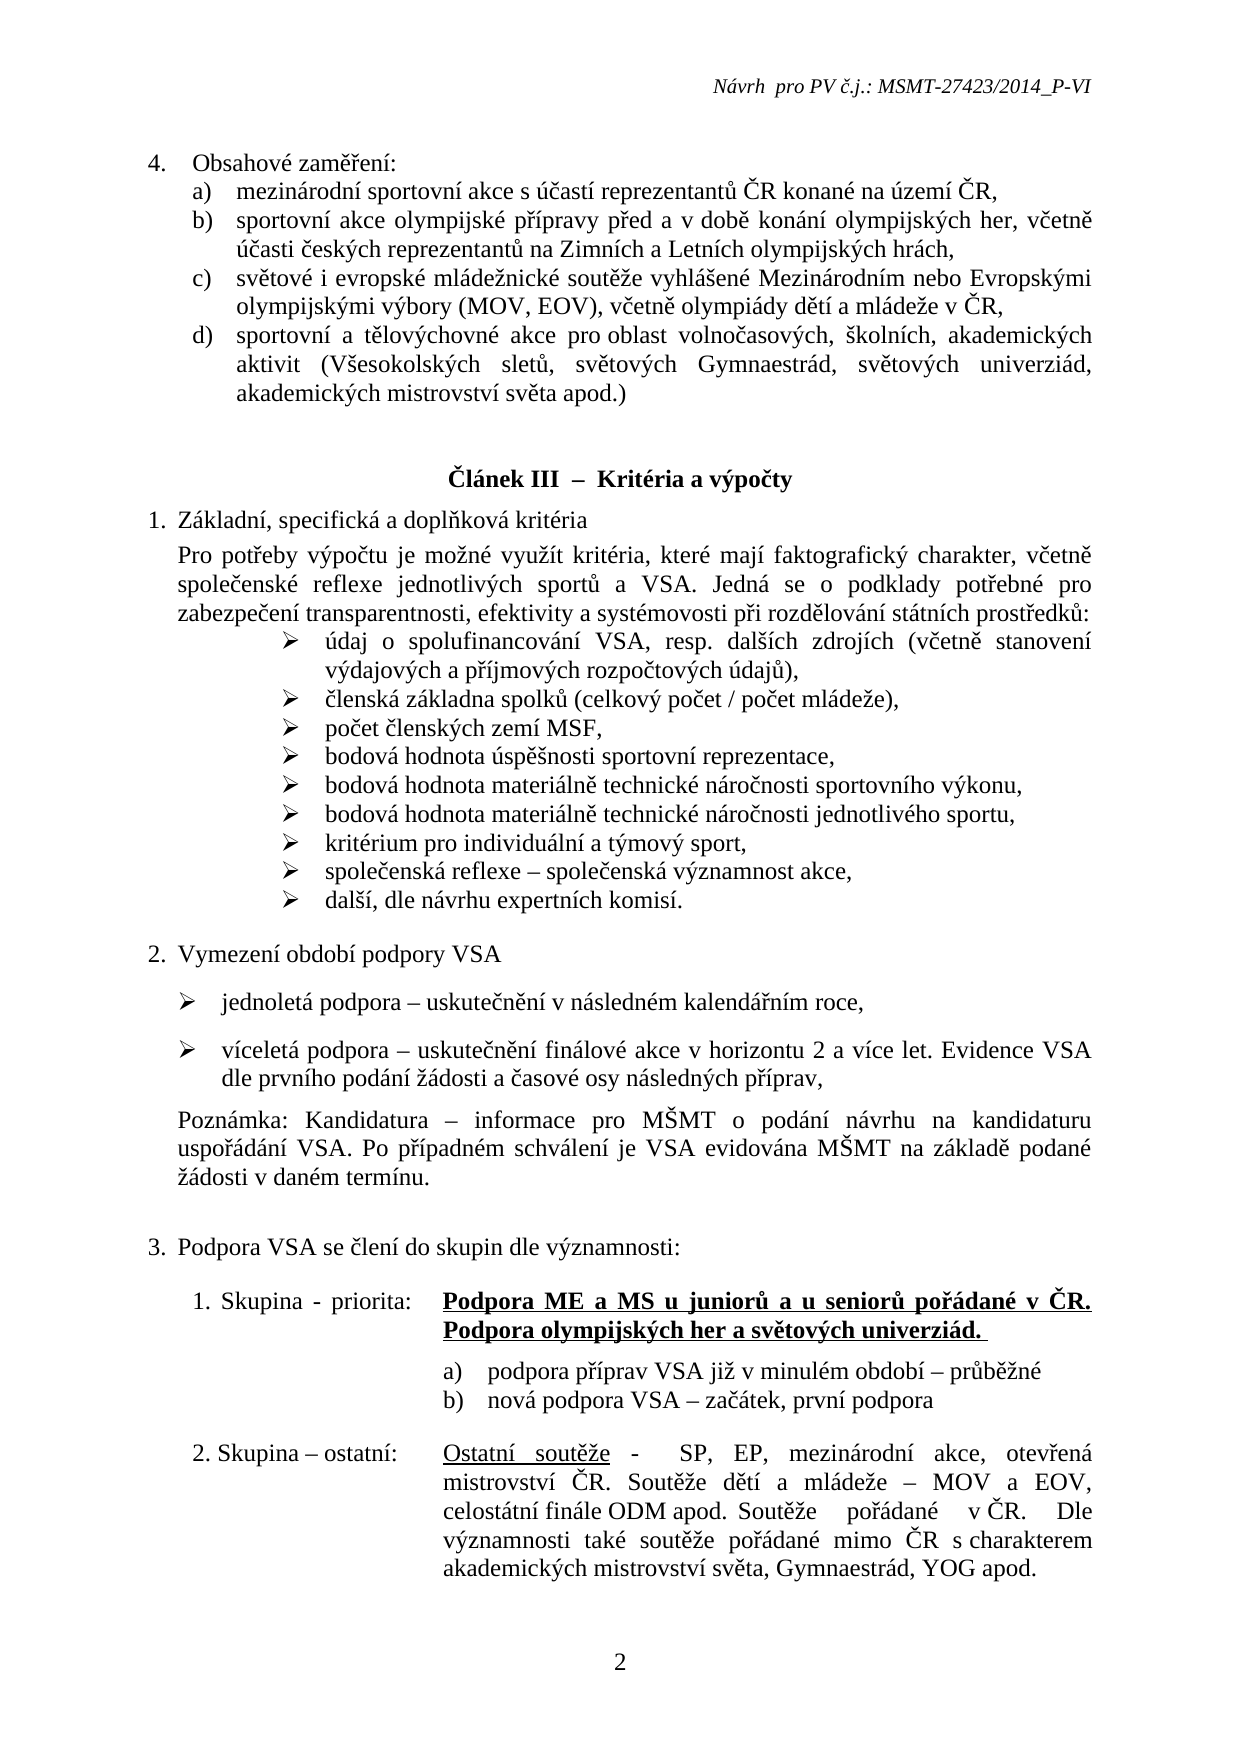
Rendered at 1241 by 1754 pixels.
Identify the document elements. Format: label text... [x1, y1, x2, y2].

list členská základna spolků (celkový počet / počet mládeže), [281, 684, 1093, 713]
text Pro potřeby výpočtu je možné využít kritéria, které mají faktografický charakter, včetně společenské reflexe jednotlivých sportů a VSA. Jedná se o podklady potřebné pro zabezpečení transparentnosti, efektivity a systémovosti při rozdělování státních prostředků: [177, 540, 1093, 626]
list Obsahové zaměření: [148, 148, 1093, 176]
list sportovní akce olympijské přípravy před a v době konání olympijských her, včetně účasti českých reprezentantů na Zimních a Letních olympijských hrách, [192, 205, 1093, 263]
list společenská reflexe – společenská významnost akce, [281, 856, 1093, 885]
list kritérium pro individuální a týmový sport, [281, 828, 1093, 856]
list počet členských zemí MSF, [281, 713, 1093, 741]
list mezinárodní sportovní akce s účastí reprezentantů ČR konané na území ČR, [192, 176, 1093, 205]
text 1. Skupina - priorita: Podpora ME a MS u juniorů a u seniorů pořádané v ČR. Podpora olympijských her a světových univerziád. [192, 1286, 1093, 1343]
list světové i evropské mládežnické soutěže vyhlášené Mezinárodním nebo Evropskými olympijskými výbory (MOV, EOV), včetně olympiády dětí a mládeže v ČR, [192, 263, 1093, 320]
list víceletá podpora – uskutečnění finálové akce v horizontu 2 a více let. Evidence VSA dle prvního podání žádosti a časové osy následných příprav, [177, 1035, 1093, 1092]
list Podpora VSA se člení do skupin dle významnosti: [148, 1232, 1093, 1261]
list podpora příprav VSA již v minulém období – průběžné [443, 1356, 1093, 1385]
list bodová hodnota materiálně technické náročnosti sportovního výkonu, [281, 770, 1093, 799]
text Poznámka: Kandidatura – informace pro MŠMT o podání návrhu na kandidaturu uspořádání VSA. Po případném schválení je VSA evidována MŠMT na základě podané žádosti v daném termínu. [177, 1105, 1093, 1191]
list další, dle návrhu expertních komisí. [281, 885, 1093, 914]
list jednoletá podpora – uskutečnění v následném kalendářním roce, [177, 987, 1093, 1016]
list údaj o spolufinancování VSA, resp. dalších zdrojích (včetně stanovení výdajových a příjmových rozpočtových údajů), [281, 626, 1093, 684]
list Vymezení období podpory VSA [148, 939, 1093, 968]
list sportovní a tělovýchovné akce pro oblast volnočasových, školních, akademických aktivit (Všesokolských sletů, světových Gymnaestrád, světových univerziád, akademických mistrovství světa apod.) [192, 320, 1093, 406]
list Základní, specifická a doplňková kritéria [148, 505, 1093, 534]
list bodová hodnota materiálně technické náročnosti jednotlivého sportu, [281, 799, 1093, 828]
list bodová hodnota úspěšnosti sportovní reprezentace, [281, 741, 1093, 770]
text 2. Skupina – ostatní: Ostatní soutěže - SP, EP, mezinárodní akce, otevřená mistrovství ČR. Soutěže dětí a mládeže – MOV a EOV, celostátní finále ODM apod. Soutěže pořádané v ČR. Dle významnosti také soutěže pořádané mimo ČR s charakterem akademických mistrovství světa, Gymnaestrád, YOG apod. [192, 1438, 1093, 1582]
subtitle Článek III – Kritéria a výpočty [148, 464, 1093, 493]
list nová podpora VSA – začátek, první podpora [443, 1385, 1093, 1413]
